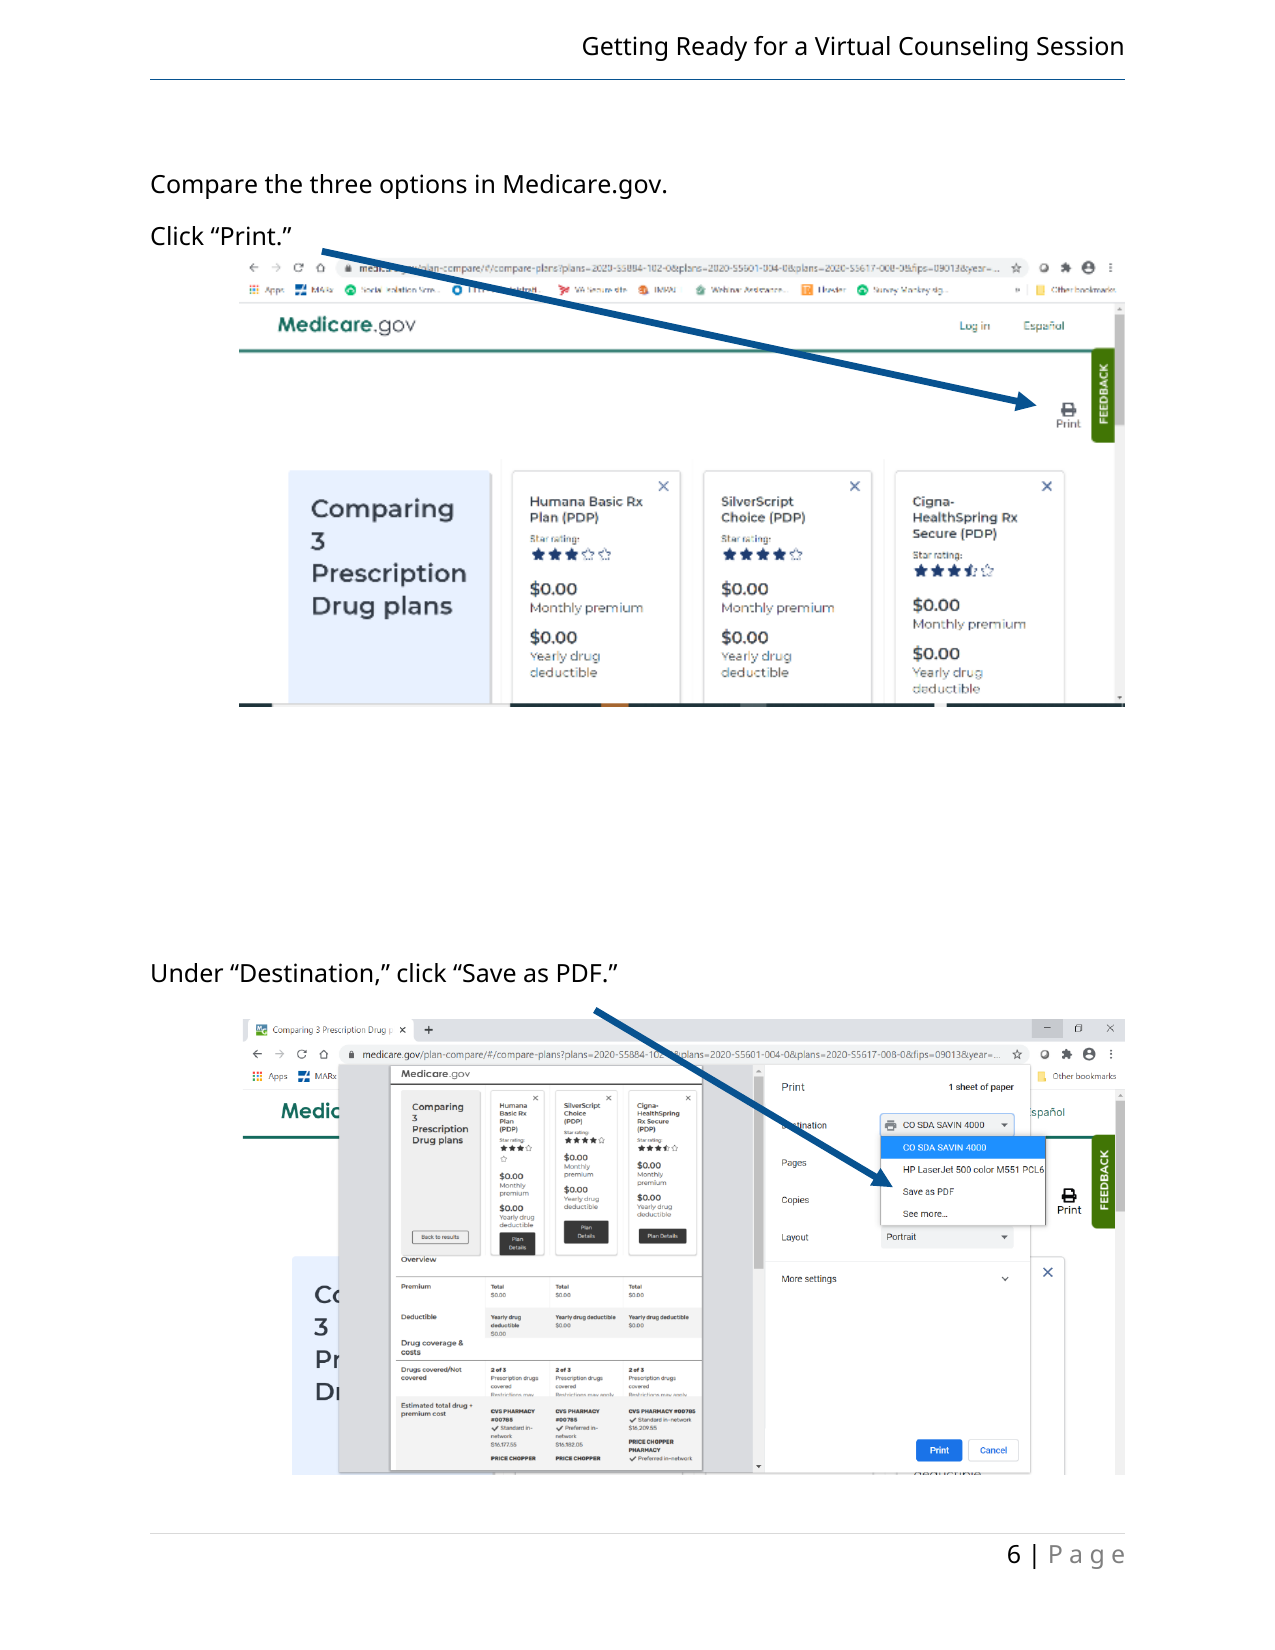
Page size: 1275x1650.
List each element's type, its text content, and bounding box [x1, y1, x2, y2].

picture [242, 1019, 1125, 1475]
subtitle Compare the three options in Medicare.gov. [150, 167, 1125, 201]
picture [239, 256, 1125, 707]
text Click “Print.” [150, 218, 1125, 252]
text Under “Destination,” click “Save as PDF.” [150, 956, 1125, 990]
